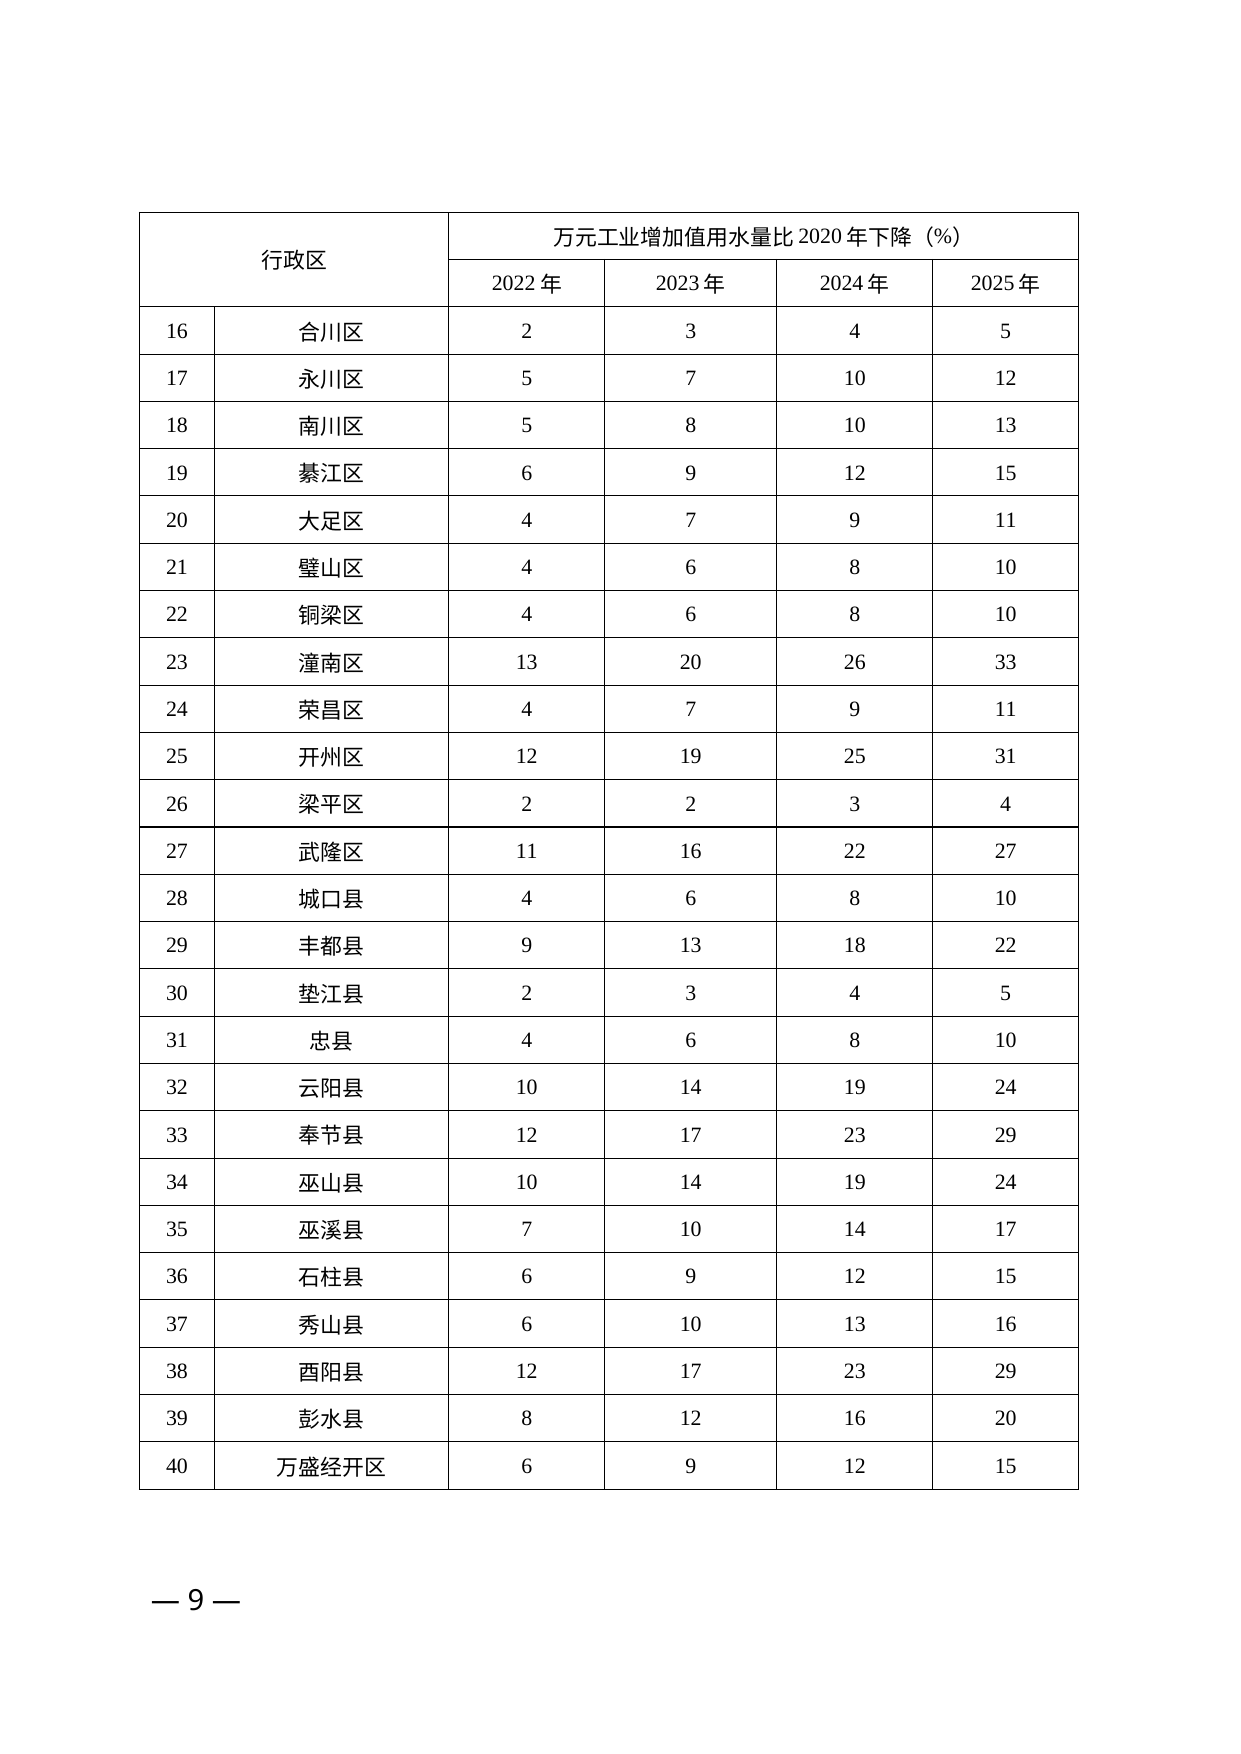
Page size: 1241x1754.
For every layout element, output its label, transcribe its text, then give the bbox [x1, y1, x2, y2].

table_cell 6 [449, 1300, 604, 1347]
table_cell 19 [777, 1064, 932, 1110]
table_cell 酉阳县 [215, 1348, 448, 1394]
table_cell 3 [777, 780, 932, 826]
table_cell 15 [933, 1253, 1078, 1299]
table_cell 5 [933, 307, 1078, 353]
table_cell 巫溪县 [215, 1206, 448, 1252]
table_cell 12 [449, 1111, 604, 1157]
table_cell 26 [140, 780, 214, 826]
table_cell 秀山县 [215, 1300, 448, 1347]
table_cell 37 [140, 1300, 214, 1347]
table_cell 29 [933, 1111, 1078, 1157]
table_cell 2023年 [605, 260, 776, 306]
table_cell 石柱县 [215, 1253, 448, 1299]
table_cell 19 [140, 449, 214, 495]
table_cell 2022年 [449, 260, 604, 306]
table_cell 梁平区 [215, 780, 448, 826]
table_cell 7 [605, 355, 776, 401]
table_cell 25 [777, 733, 932, 779]
table_cell 12 [933, 355, 1078, 401]
table_cell 32 [140, 1064, 214, 1110]
table_cell 13 [777, 1300, 932, 1347]
table_cell 24 [140, 686, 214, 732]
table_cell 30 [140, 969, 214, 1016]
table_cell 4 [449, 1017, 604, 1063]
table_cell 24 [933, 1064, 1078, 1110]
table_cell 9 [777, 686, 932, 732]
table_cell 20 [933, 1395, 1078, 1441]
table_cell 5 [449, 402, 604, 448]
table_cell 2 [605, 780, 776, 826]
table_cell 垫江县 [215, 969, 448, 1016]
table_cell 23 [777, 1348, 932, 1394]
table_cell 8 [777, 1017, 932, 1063]
table_cell 大足区 [215, 496, 448, 543]
table_cell 39 [140, 1395, 214, 1441]
table_cell 15 [933, 449, 1078, 495]
table_cell 14 [605, 1064, 776, 1110]
table_header 万元工业增加值用水量比2020年下降（%） [449, 213, 1078, 259]
table_cell 38 [140, 1348, 214, 1394]
table_cell 25 [140, 733, 214, 779]
table_cell 城口县 [215, 875, 448, 921]
table_cell 27 [933, 828, 1078, 874]
table_cell 12 [449, 1348, 604, 1394]
table_cell 潼南区 [215, 638, 448, 684]
table_cell 18 [140, 402, 214, 448]
table_cell 11 [449, 828, 604, 874]
table_cell 20 [605, 638, 776, 684]
table_cell 16 [140, 307, 214, 353]
table_cell 12 [777, 1442, 932, 1488]
table_cell 33 [140, 1111, 214, 1157]
table_cell 14 [777, 1206, 932, 1252]
table_cell 8 [449, 1395, 604, 1441]
table_cell 綦江区 [215, 449, 448, 495]
table_cell 16 [933, 1300, 1078, 1347]
table_cell 铜梁区 [215, 591, 448, 637]
table_cell 23 [777, 1111, 932, 1157]
table_cell 彭水县 [215, 1395, 448, 1441]
table_cell 6 [605, 875, 776, 921]
table_cell 南川区 [215, 402, 448, 448]
table_cell 6 [605, 544, 776, 590]
table_cell 13 [605, 922, 776, 968]
table_cell 9 [449, 922, 604, 968]
table_cell 26 [777, 638, 932, 684]
table_cell 27 [140, 828, 214, 874]
table_cell 22 [140, 591, 214, 637]
table_cell 10 [605, 1206, 776, 1252]
table_cell 17 [605, 1348, 776, 1394]
table_cell 15 [933, 1442, 1078, 1488]
table_cell 29 [933, 1348, 1078, 1394]
table_cell 17 [140, 355, 214, 401]
table_cell 7 [449, 1206, 604, 1252]
table_cell 10 [933, 591, 1078, 637]
table_cell 12 [449, 733, 604, 779]
table_cell 荣昌区 [215, 686, 448, 732]
table_cell 3 [605, 307, 776, 353]
table_cell 9 [605, 449, 776, 495]
table_cell 2025年 [933, 260, 1078, 306]
table_cell 云阳县 [215, 1064, 448, 1110]
table_cell 忠县 [215, 1017, 448, 1063]
table_cell 8 [777, 591, 932, 637]
table_cell 16 [777, 1395, 932, 1441]
table_cell 8 [777, 875, 932, 921]
table_header 行政区 [140, 213, 448, 306]
table_cell 7 [605, 496, 776, 543]
table_cell 4 [449, 544, 604, 590]
table_cell 17 [933, 1206, 1078, 1252]
table_cell 巫山县 [215, 1159, 448, 1205]
table_cell 12 [605, 1395, 776, 1441]
table_cell 5 [449, 355, 604, 401]
table_cell 奉节县 [215, 1111, 448, 1157]
table_cell 19 [605, 733, 776, 779]
table_cell 10 [933, 544, 1078, 590]
table_cell 23 [140, 638, 214, 684]
table_cell 10 [777, 402, 932, 448]
table_cell 17 [605, 1111, 776, 1157]
table_cell 3 [605, 969, 776, 1016]
table_cell 2024年 [777, 260, 932, 306]
table_cell 璧山区 [215, 544, 448, 590]
table_cell 9 [605, 1442, 776, 1488]
table_cell 4 [449, 875, 604, 921]
table_cell 6 [605, 591, 776, 637]
table_cell 12 [777, 449, 932, 495]
table_cell 10 [777, 355, 932, 401]
table_cell 18 [777, 922, 932, 968]
table_cell 10 [933, 875, 1078, 921]
table_cell 4 [449, 496, 604, 543]
table_cell 33 [933, 638, 1078, 684]
table_cell 35 [140, 1206, 214, 1252]
table_cell 13 [933, 402, 1078, 448]
table_cell 万盛经开区 [215, 1442, 448, 1488]
table_cell 10 [449, 1159, 604, 1205]
table_cell 36 [140, 1253, 214, 1299]
table_cell 9 [777, 496, 932, 543]
table_cell 5 [933, 969, 1078, 1016]
table_cell 34 [140, 1159, 214, 1205]
table_cell 29 [140, 922, 214, 968]
table_cell 6 [449, 1253, 604, 1299]
table_cell 10 [449, 1064, 604, 1110]
table_cell 22 [777, 828, 932, 874]
table_cell 21 [140, 544, 214, 590]
table_cell 8 [605, 402, 776, 448]
table_cell 4 [777, 307, 932, 353]
table_cell 武隆区 [215, 828, 448, 874]
table_cell 28 [140, 875, 214, 921]
table_cell 6 [449, 449, 604, 495]
table_cell 19 [777, 1159, 932, 1205]
table_cell 10 [605, 1300, 776, 1347]
table_cell 4 [933, 780, 1078, 826]
table_cell 24 [933, 1159, 1078, 1205]
table_cell 合川区 [215, 307, 448, 353]
table_cell 31 [140, 1017, 214, 1063]
table_cell 12 [777, 1253, 932, 1299]
table_cell 4 [449, 686, 604, 732]
table_cell 14 [605, 1159, 776, 1205]
table_cell 6 [605, 1017, 776, 1063]
table_cell 11 [933, 496, 1078, 543]
table_cell 开州区 [215, 733, 448, 779]
table_cell 31 [933, 733, 1078, 779]
table_cell 2 [449, 780, 604, 826]
table_cell 7 [605, 686, 776, 732]
table_cell 8 [777, 544, 932, 590]
table_cell 丰都县 [215, 922, 448, 968]
table_cell 40 [140, 1442, 214, 1488]
table_cell 20 [140, 496, 214, 543]
table_cell 11 [933, 686, 1078, 732]
table_cell 2 [449, 307, 604, 353]
table_cell 永川区 [215, 355, 448, 401]
table_cell 6 [449, 1442, 604, 1488]
table_cell 4 [449, 591, 604, 637]
table_cell 16 [605, 828, 776, 874]
table_cell 2 [449, 969, 604, 1016]
table_cell 4 [777, 969, 932, 1016]
table_cell 13 [449, 638, 604, 684]
table_cell 10 [933, 1017, 1078, 1063]
table_cell 22 [933, 922, 1078, 968]
table_cell 9 [605, 1253, 776, 1299]
